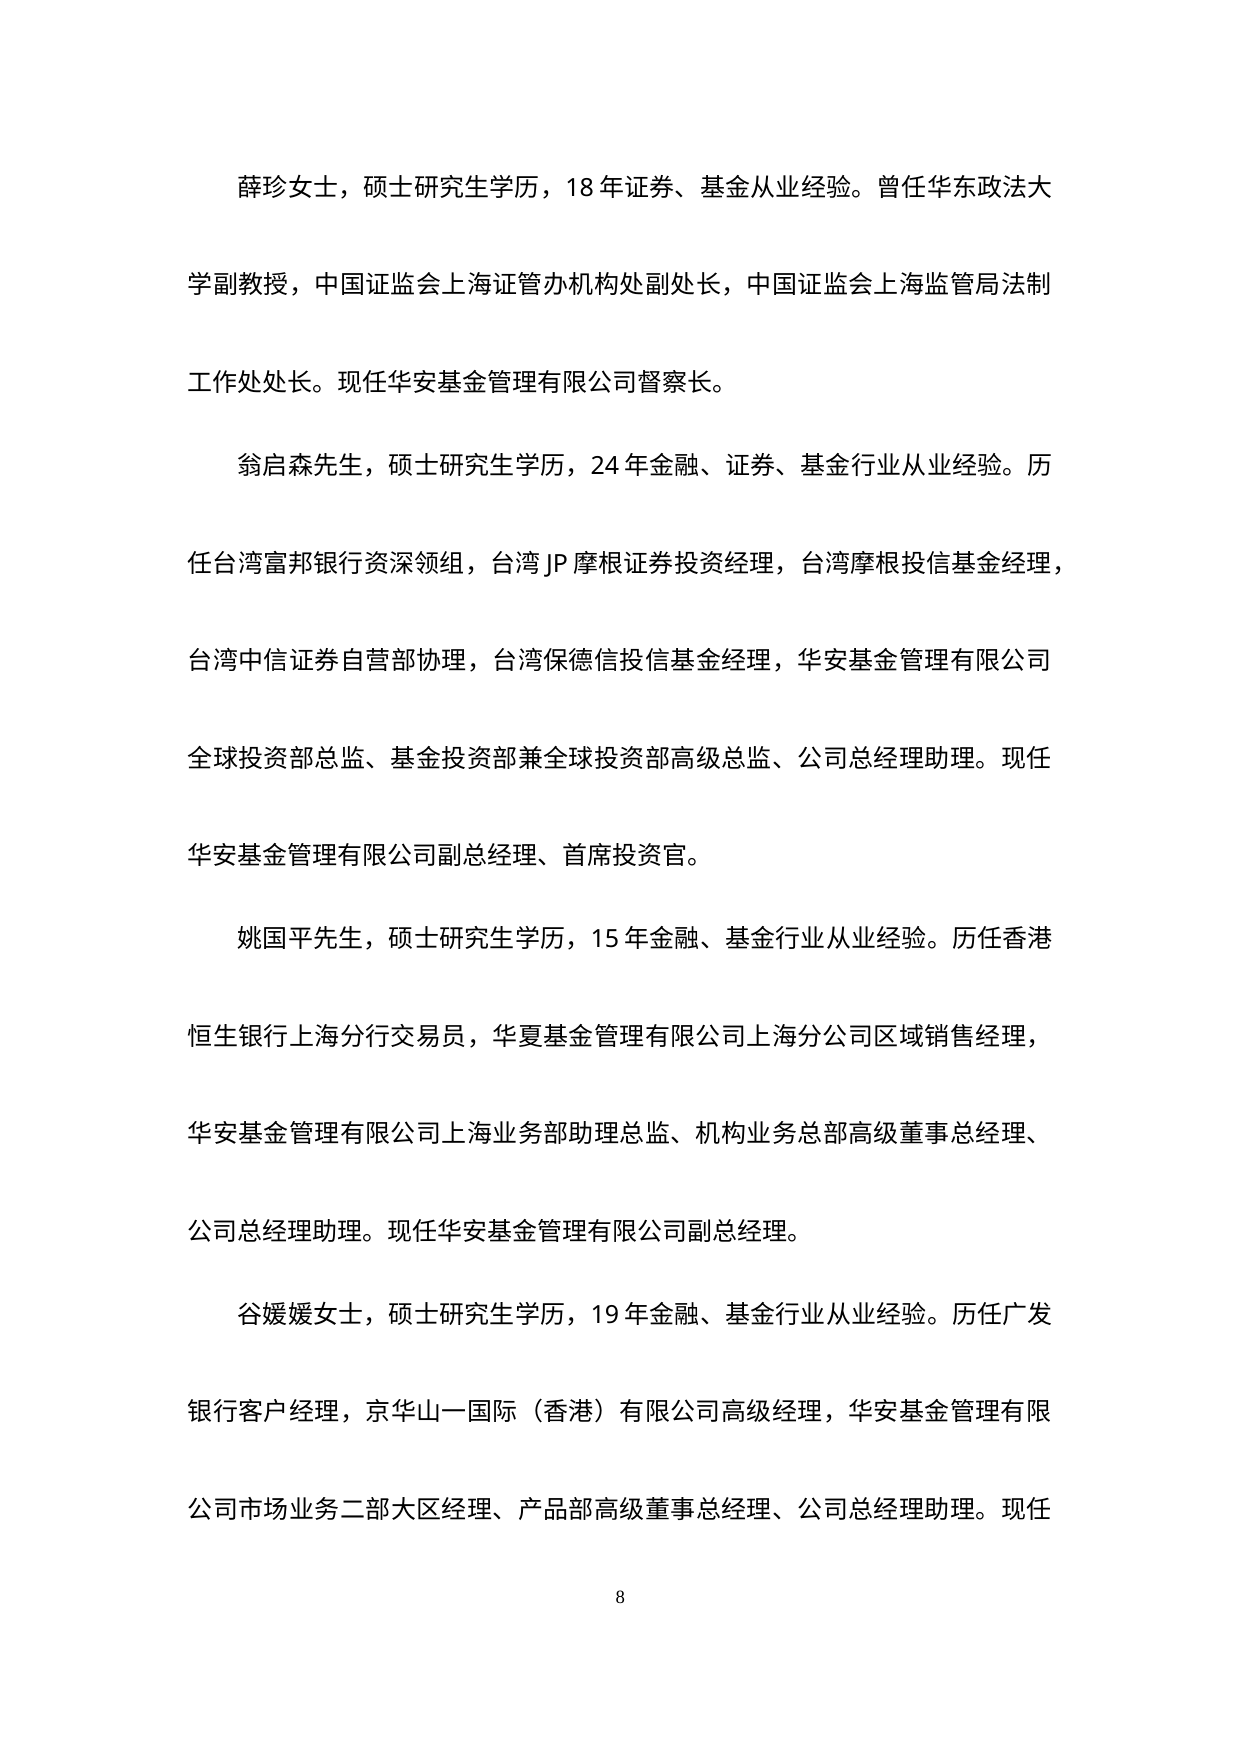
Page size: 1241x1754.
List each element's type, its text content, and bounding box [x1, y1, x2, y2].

text 薛珍女士，硕士研究生学历，18年证券、基金从业经验。曾任华东政法大学副教授，中国证监会上海证管办机构处副处长，中国证监会上海监管局法制工作处处长。现任华安基金管理有限公司督察长。 [187, 153, 1053, 413]
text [187, 1280, 1053, 1540]
text 翁启森先生，硕士研究生学历，24年金融、证券、基金行业从业经验。历任台湾富邦银行资深领组，台湾JP摩根证券投资经理，台湾摩根投信基金经理，台湾中信证券自营部协理，台湾保德信投信基金经理，华安基金管理有限公司全球投资部总监、基金投资部兼全球投资部高级总监、公司总经理助理。现任华安基金管理有限公司副总经理、首席投资官。 [187, 431, 1053, 886]
text 姚国平先生，硕士研究生学历，15年金融、基金行业从业经验。历任香港恒生银行上海分行交易员，华夏基金管理有限公司上海分公司区域销售经理，华安基金管理有限公司上海业务部助理总监、机构业务总部高级董事总经理、公司总经理助理。现任华安基金管理有限公司副总经理。 [187, 904, 1053, 1262]
